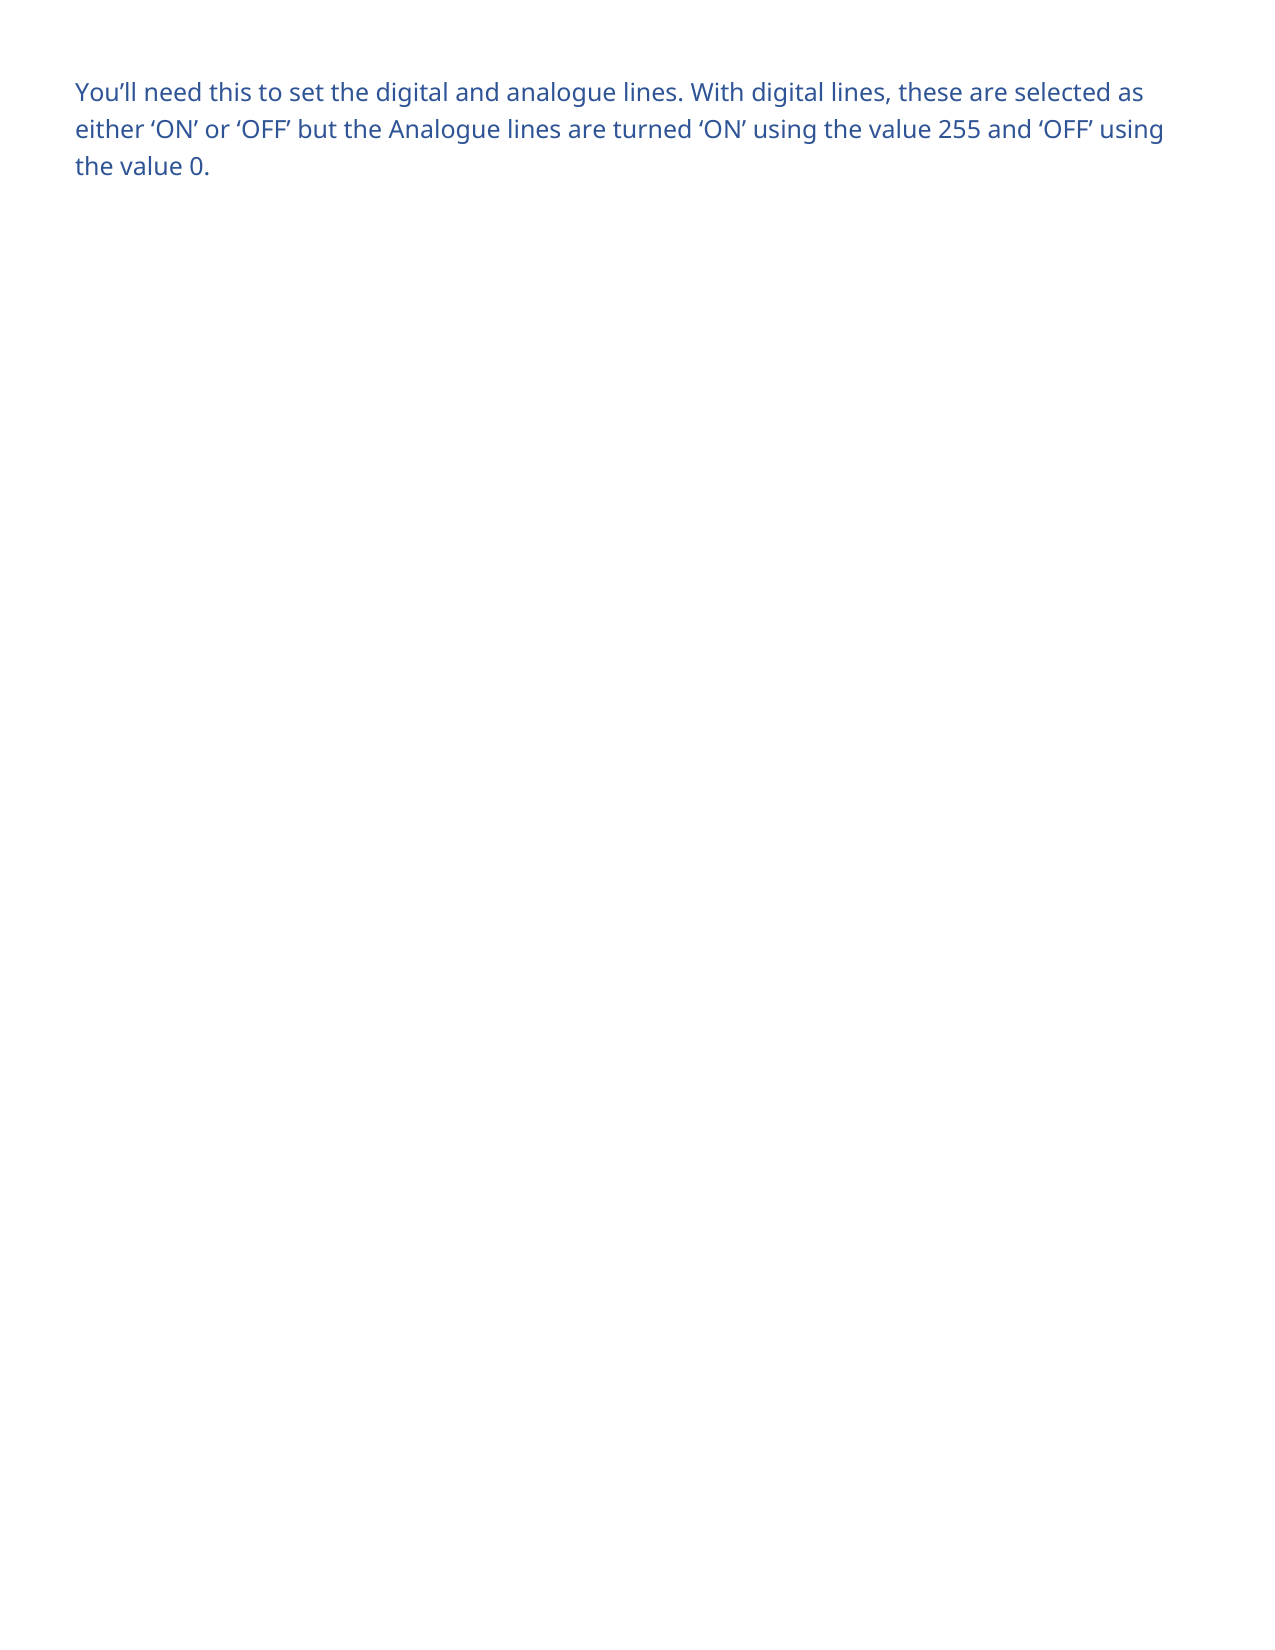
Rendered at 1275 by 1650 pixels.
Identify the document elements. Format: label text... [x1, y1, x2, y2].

text 7 LEDs are needed to make the ‘8’ and the round smaller LED makes the decimal point. Note how these are labelled A-H. Make a chart to determine the combinations needed to display digits 0 to 9. You’ll need this to set the digital and analogue lines. With digital lines, these are selected as either ‘ON’ or ‘OFF’ but the Analogue lines are turned ‘ON’ using the value 255 and ‘OFF’ using the value 0. [75, 75, 1200, 183]
